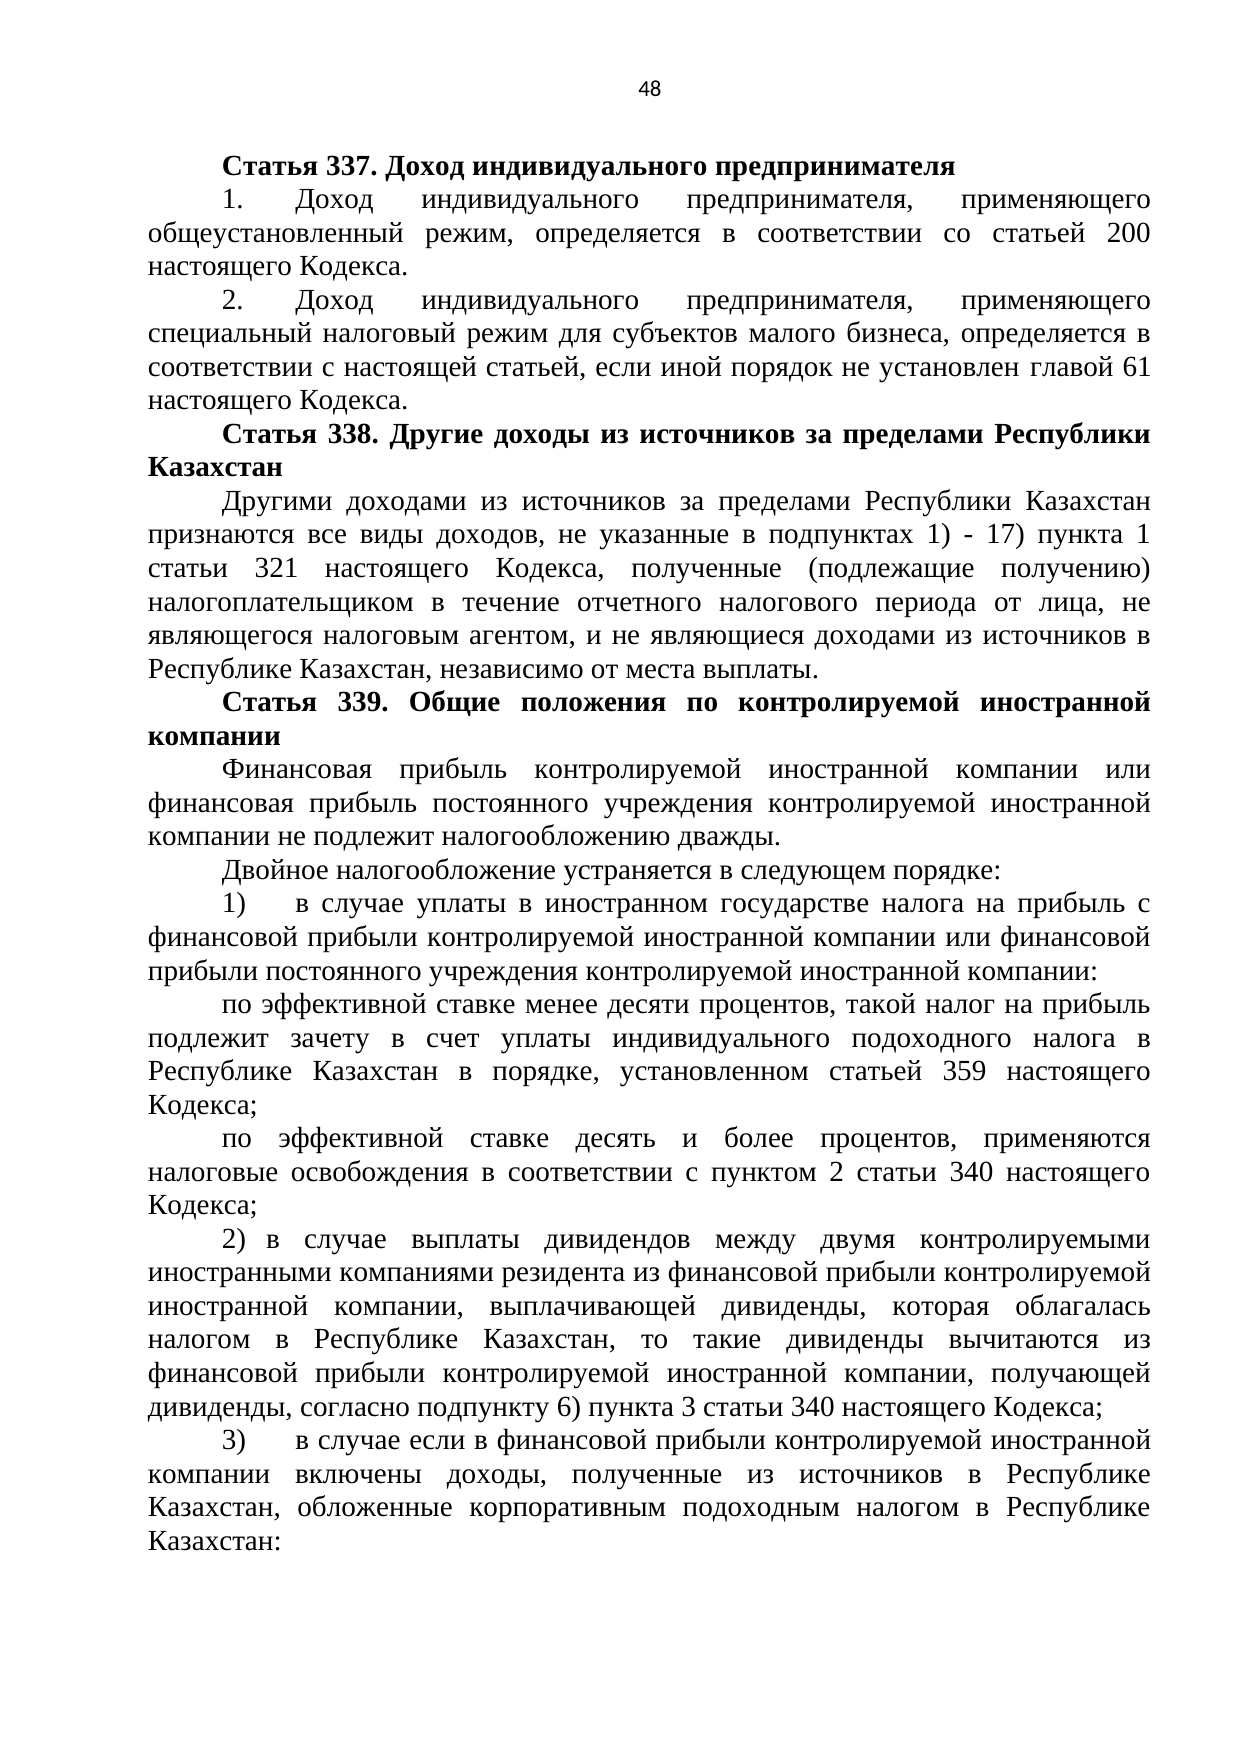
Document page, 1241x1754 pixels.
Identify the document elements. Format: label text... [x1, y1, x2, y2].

list в случае если в финансовой прибыли контролируемой иностранной компании включены доходы, полученные из источников в Республике Казахстан, обложенные корпоративным подоходным налогом в Республике Казахстан: [148, 1422, 1152, 1556]
list Другими доходами из источников за пределами Республики Казахстан признаются все виды доходов, не указанные в подпунктах 1) - 17) пункта 1 статьи 321 настоящего Кодекса, полученные (подлежащие получению) налогоплательщиком в течение отчетного налогового периода от лица, не являющегося налоговым агентом, и не являющиеся доходами из источников в Республике Казахстан, независимо от места выплаты. [148, 483, 1152, 684]
list в случае уплаты в иностранном государстве налога на прибыль с финансовой прибыли контролируемой иностранной компании или финансовой прибыли постоянного учреждения контролируемой иностранной компании: [148, 886, 1152, 986]
text Статья 338. Другие доходы из источников за пределами Республики Казахстан [148, 416, 1152, 483]
list в случае выплаты дивидендов между двумя контролируемыми иностранными компаниями резидента из финансовой прибыли контролируемой иностранной компании, выплачивающей дивиденды, которая облагалась налогом в Республике Казахстан, то такие дивиденды вычитаются из финансовой прибыли контролируемой иностранной компании, получающей дивиденды, согласно подпункту 6) пункта 3 статьи 340 настоящего Кодекса; [148, 1221, 1152, 1422]
list по эффективной ставке менее десяти процентов, такой налог на прибыль подлежит зачету в счет уплаты индивидуального подоходного налога в Республике Казахстан в порядке, установленном статьей 359 настоящего Кодекса; [148, 986, 1152, 1120]
list по эффективной ставке десять и более процентов, применяются налоговые освобождения в соответствии с пунктом 2 статьи 340 настоящего Кодекса; [148, 1120, 1152, 1221]
text Статья 337. Доход индивидуального предпринимателя [148, 148, 1152, 181]
list Финансовая прибыль контролируемой иностранной компании или финансовая прибыль постоянного учреждения контролируемой иностранной компании не подлежит налогообложению дважды. [148, 751, 1152, 852]
list Доход индивидуального предпринимателя, применяющего общеустановленный режим, определяется в соответствии со статьей 200 настоящего Кодекса. [148, 181, 1152, 282]
list Двойное налогообложение устраняется в следующем порядке: [148, 852, 1152, 886]
list Доход индивидуального предпринимателя, применяющего специальный налоговый режим для субъектов малого бизнеса, определяется в соответствии с настоящей статьей, если иной порядок не установлен главой 61 настоящего Кодекса. [148, 282, 1152, 416]
text Статья 339. Общие положения по контролируемой иностранной компании [148, 684, 1152, 751]
